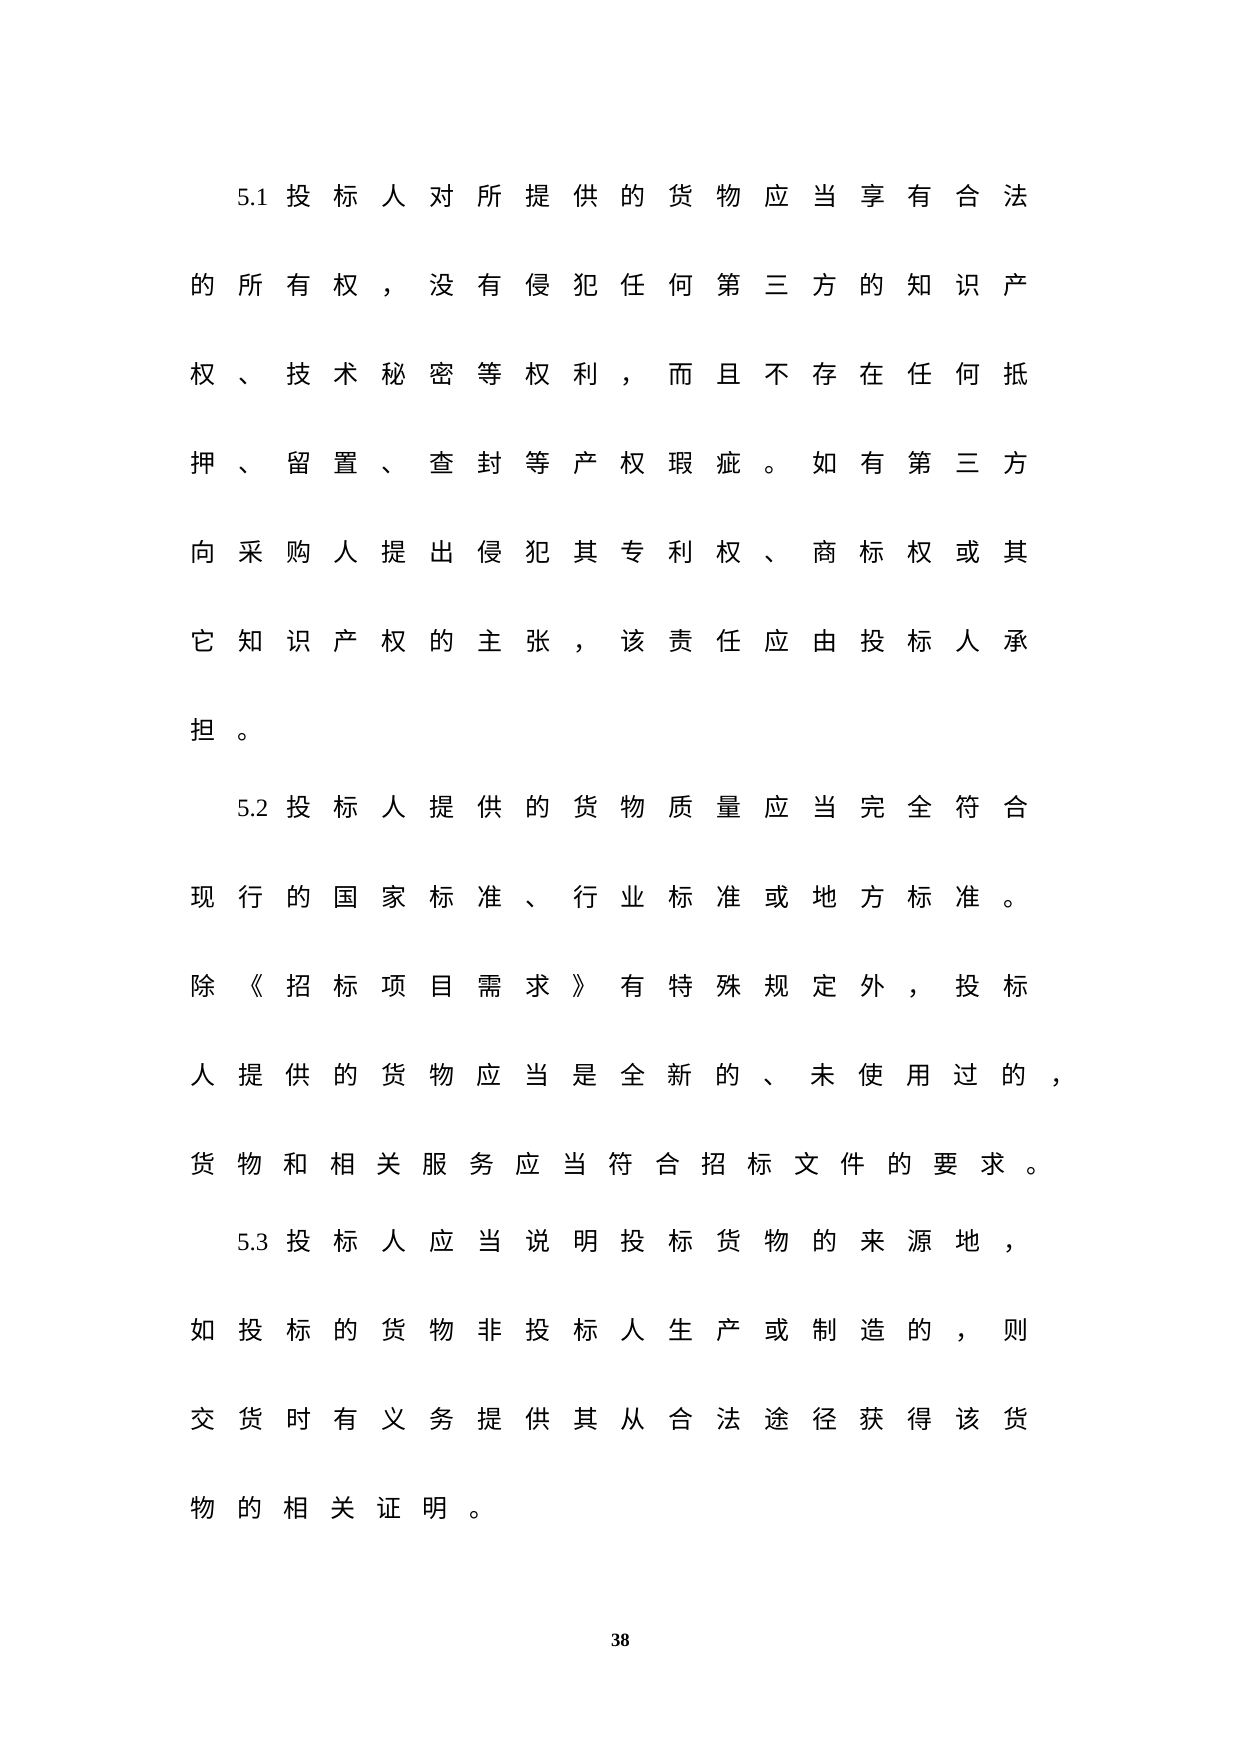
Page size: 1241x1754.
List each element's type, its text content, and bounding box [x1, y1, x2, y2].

text 5.3 投标人应当说明投标货物的来源地，如投标的货物非投标人生产或制造的，则交货时有义务提供其从合法途径获得该货物的相关证明。 [190, 1210, 1050, 1537]
text 5.2 投标人提供的货物质量应当完全符合现行的国家标准、行业标准或地方标准。除《招标项目需求》有特殊规定外，投标人提供的货物应当是全新的、未使用过的，货物和相关服务应当符合招标文件的要求。 [190, 776, 1050, 1192]
text 5.1 投标人对所提供的货物应当享有合法的所有权，没有侵犯任何第三方的知识产权、技术秘密等权利，而且不存在任何抵押、留置、查封等产权瑕疵。如有第三方向采购人提出侵犯其专利权、商标权或其它知识产权的主张，该责任应由投标人承担。 [190, 164, 1050, 758]
